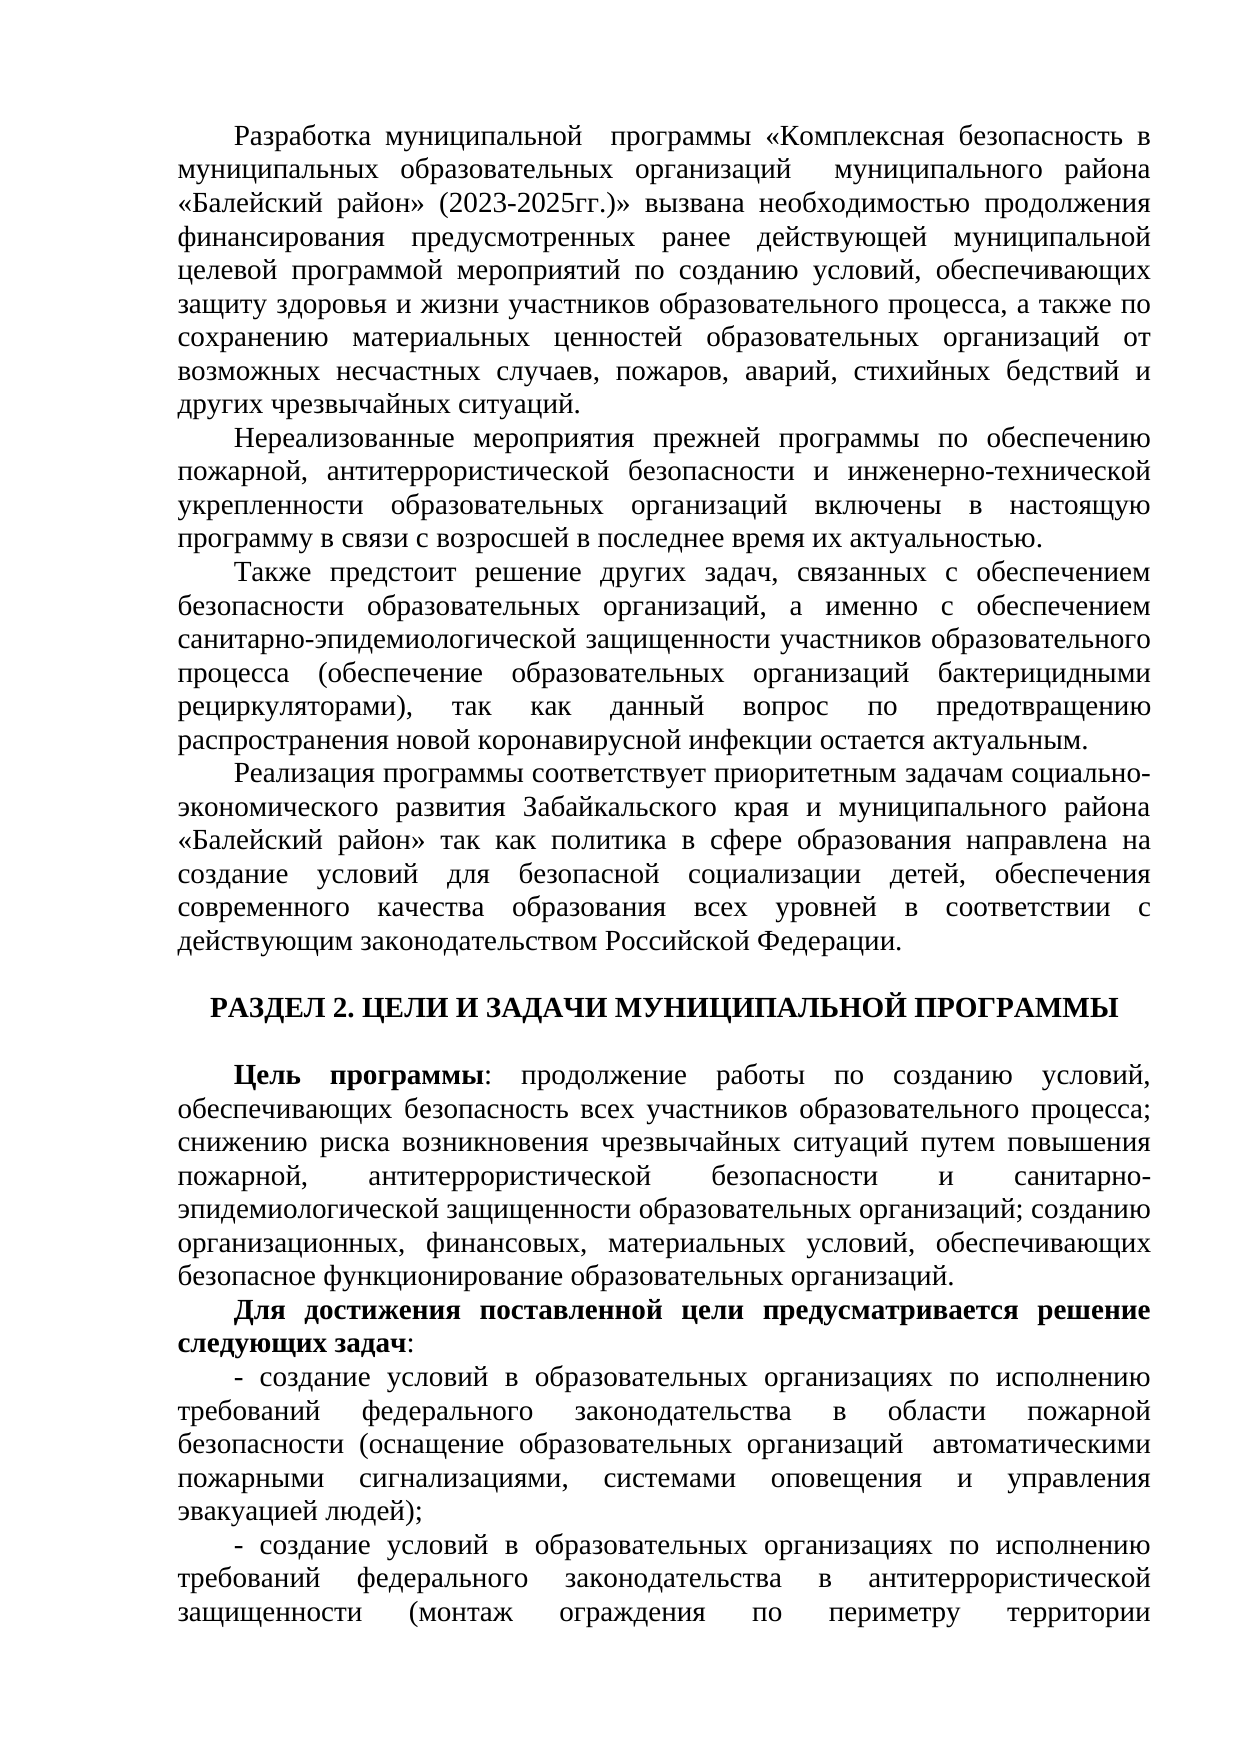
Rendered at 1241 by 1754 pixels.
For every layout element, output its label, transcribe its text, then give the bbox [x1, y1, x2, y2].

text Нереализованные мероприятия прежней программы по обеспечению пожарной, антитеррористической безопасности и инженерно-технической укрепленности образовательных организаций включены в настоящую программу в связи с возросшей в последнее время их актуальностью. [177, 420, 1152, 554]
text Также предстоит решение других задач, связанных с обеспечением безопасности образовательных организаций, а именно с обеспечением санитарно-эпидемиологической защищенности участников образовательного процесса (обеспечение образовательных организаций бактерицидными рециркуляторами), так как данный вопрос по предотвращению распространения новой коронавирусной инфекции остается актуальным. [177, 554, 1152, 755]
text - создание условий в образовательных организациях по исполнению требований федерального законодательства в области пожарной безопасности (оснащение образовательных организаций автоматическими пожарными сигнализациями, системами оповещения и управления эвакуацией людей); [177, 1359, 1152, 1527]
text Для достижения поставленной цели предусматривается решение следующих задач: [177, 1292, 1152, 1359]
text Реализация программы соответствует приоритетным задачам социально-экономического развития Забайкальского края и муниципального района «Балейский район» так как политика в сфере образования направлена на создание условий для безопасной социализации детей, обеспечения современного качества образования всех уровней в соответствии с действующим законодательством Российской Федерации. [177, 755, 1152, 957]
text РАЗДЕЛ 2. ЦЕЛИ И ЗАДАЧИ МУНИЦИПАЛЬНОЙ ПРОГРАММЫ [177, 990, 1152, 1024]
text Разработка муниципальной программы «Комплексная безопасность в муниципальных образовательных организаций муниципального района «Балейский район» (2023-2025гг.)» вызвана необходимостью продолжения финансирования предусмотренных ранее действующей муниципальной целевой программой мероприятий по созданию условий, обеспечивающих защиту здоровья и жизни участников образовательного процесса, а также по сохранению материальных ценностей образовательных организаций от возможных несчастных случаев, пожаров, аварий, стихийных бедствий и других чрезвычайных ситуаций. [177, 118, 1152, 420]
text Цель программы: продолжение работы по созданию условий, обеспечивающих безопасность всех участников образовательного процесса; снижению риска возникновения чрезвычайных ситуаций путем повышения пожарной, антитеррористической безопасности и санитарно-эпидемиологической защищенности образовательных организаций; созданию организационных, финансовых, материальных условий, обеспечивающих безопасное функционирование образовательных организаций. [177, 1057, 1152, 1292]
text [177, 1527, 1152, 1627]
